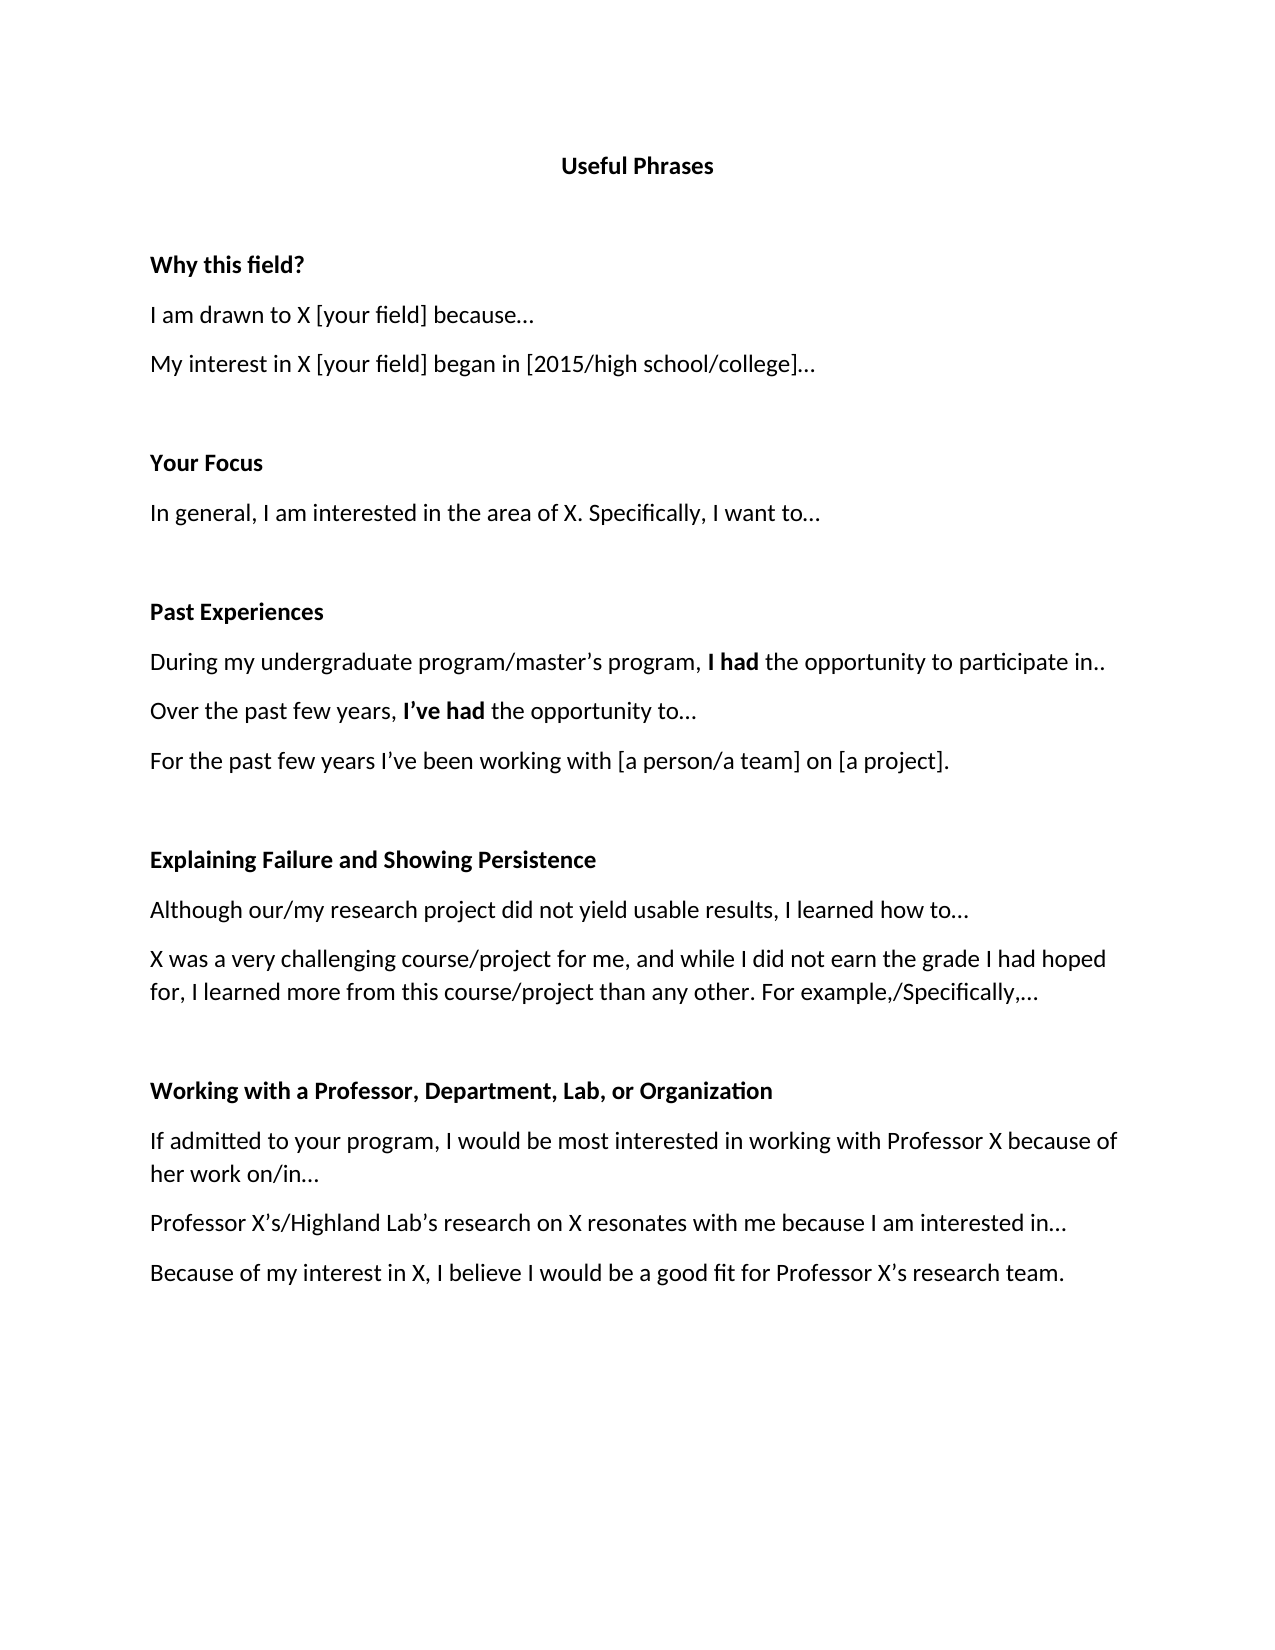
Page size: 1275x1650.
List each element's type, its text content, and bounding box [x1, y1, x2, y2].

text Explaining Failure and Showing Persistence [150, 844, 1125, 875]
text I am drawn to X [your field] because… [150, 299, 1125, 329]
text X was a very challenging course/project for me, and while I did not earn the grade I had hoped for, I learned more from this course/project than any other. For example,/Specifically,… [150, 943, 1125, 1007]
text Useful Phrases [150, 150, 1125, 181]
text Because of my interest in X, I believe I would be a good fit for Professor X’s research team. [150, 1257, 1125, 1288]
text During my undergraduate program/master’s program, I had the opportunity to participate in.. [150, 646, 1125, 676]
text If admitted to your program, I would be most interested in working with Professor X because of her work on/in… [150, 1125, 1125, 1188]
text For the past few years I’ve been working with [a person/a team] on [a project]. [150, 745, 1125, 776]
text Professor X’s/Highland Lab’s research on X resonates with me because I am interested in… [150, 1207, 1125, 1238]
text Although our/my research project did not yield usable results, I learned how to… [150, 894, 1125, 924]
text Over the past few years, I’ve had the opportunity to… [150, 695, 1125, 726]
text Why this field? [150, 249, 1125, 280]
text Your Focus [150, 447, 1125, 478]
text In general, I am interested in the area of X. Specifically, I want to… [150, 497, 1125, 528]
text Working with a Professor, Department, Lab, or Organization [150, 1075, 1125, 1106]
text Past Experiences [150, 596, 1125, 627]
text My interest in X [your field] began in [2015/high school/college]… [150, 348, 1125, 379]
